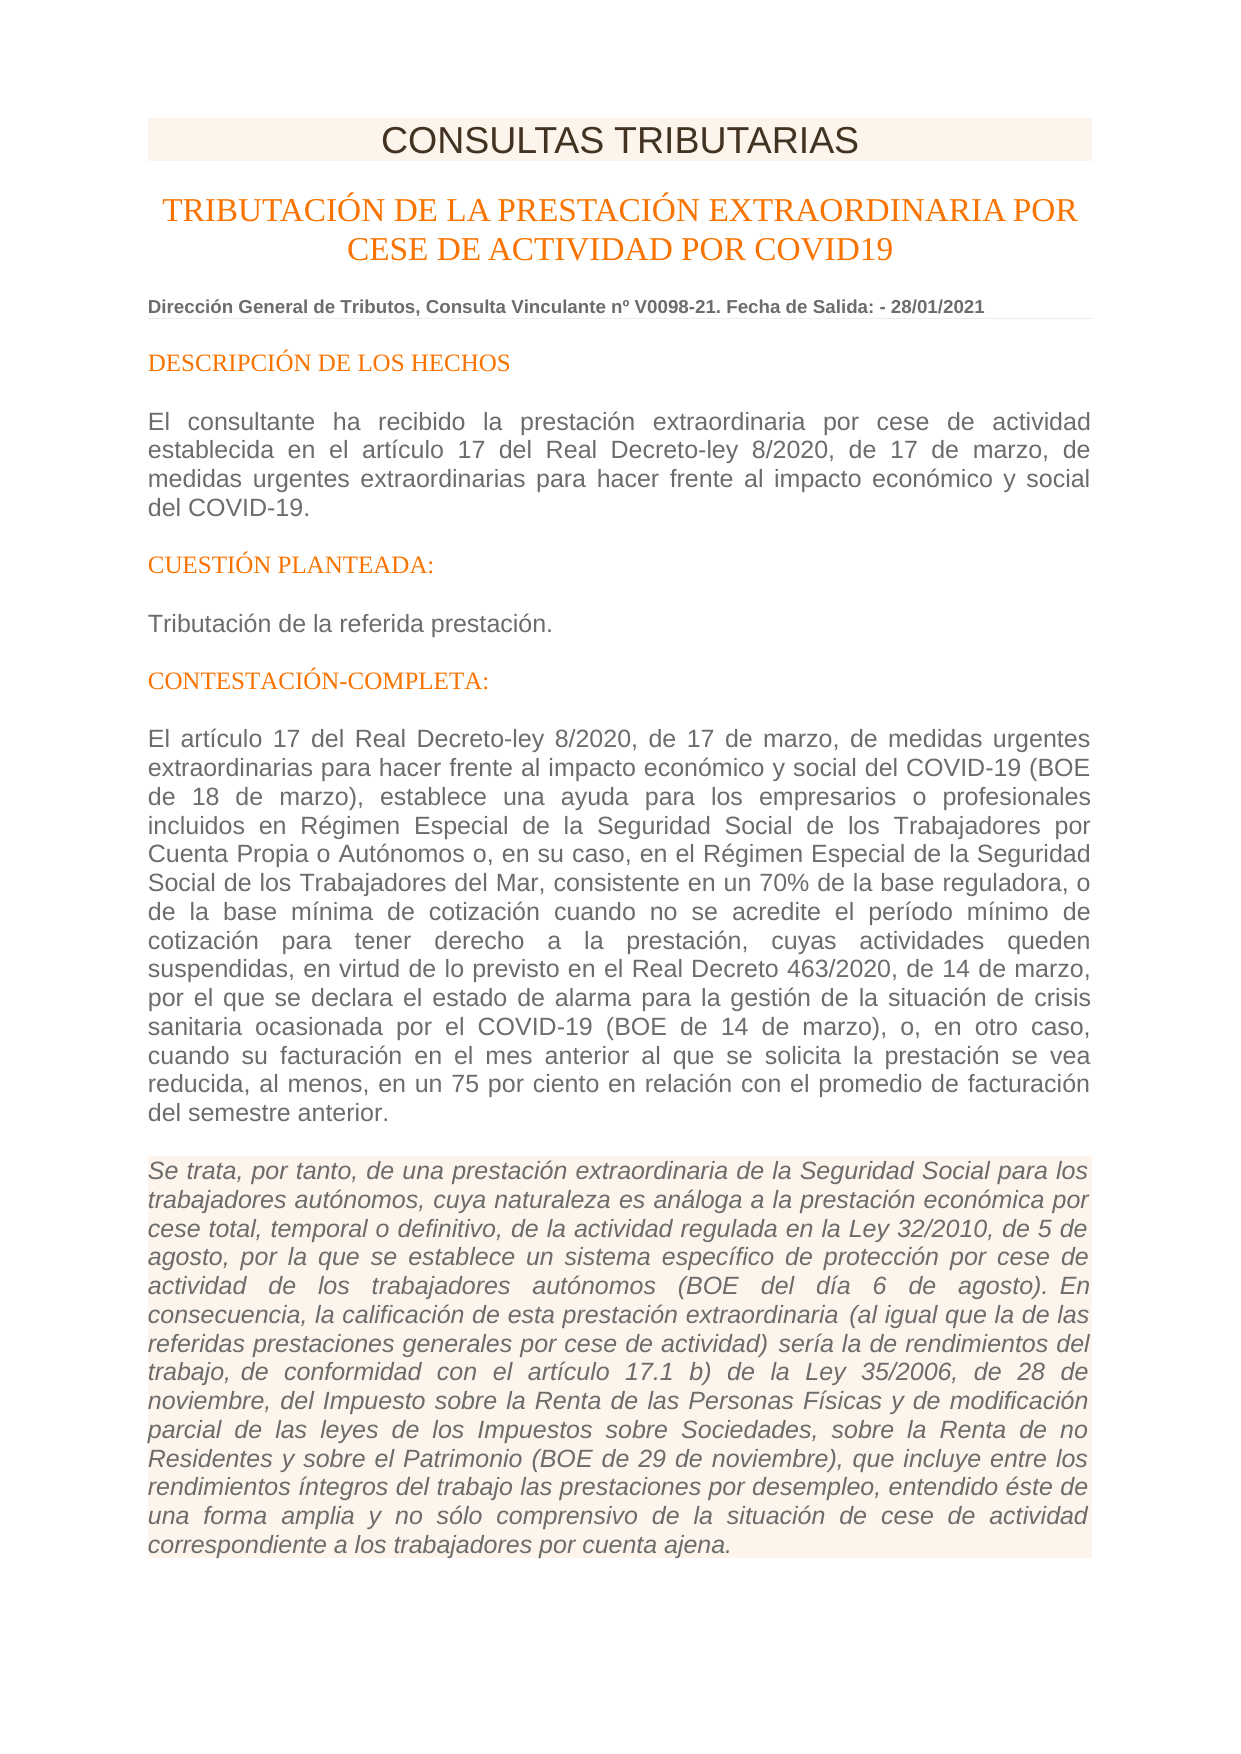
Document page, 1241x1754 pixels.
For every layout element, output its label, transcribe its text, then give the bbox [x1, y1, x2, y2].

text Tributación de la referida prestación. [148, 608, 1092, 637]
text CUESTIÓN PLANTEADA: [148, 551, 1092, 579]
text El consultante ha recibido la prestación extraordinaria por cese de actividad establecida en el artículo 17 del Real Decreto-ley 8/2020, de 17 de marzo, de medidas urgentes extraordinarias para hacer frente al impacto económico y social del COVID-19. [148, 406, 1092, 521]
text Dirección General de Tributos, Consulta Vinculante nº V0098-21. Fecha de Salida: - 28/01/2021 [148, 296, 1092, 318]
text El artículo 17 del Real Decreto-ley 8/2020, de 17 de marzo, de medidas urgentes extraordinarias para hacer frente al impacto económico y social del COVID-19 (BOE de 18 de marzo), establece una ayuda para los empresarios o profesionales incluidos en Régimen Especial de la Seguridad Social de los Trabajadores por Cuenta Propia o Autónomos o, en su caso, en el Régimen Especial de la Seguridad Social de los Trabajadores del Mar, consistente en un 70% de la base reguladora, o de la base mínima de cotización cuando no se acredite el período mínimo de cotización para tener derecho a la prestación, cuyas actividades queden suspendidas, en virtud de lo previsto en el Real Decreto 463/2020, de 14 de marzo, por el que se declara el estado de alarma para la gestión de la situación de crisis sanitaria ocasionada por el COVID-19 (BOE de 14 de marzo), o, en otro caso, cuando su facturación en el mes anterior al que se solicita la prestación se vea reducida, al menos, en un 75 por ciento en relación con el promedio de facturación del semestre anterior. [148, 724, 1092, 1127]
text CONTESTACIÓN-COMPLETA: [148, 666, 1092, 695]
text Tributación de la prestación extraordinaria por cese de actividad por COVID19 [148, 190, 1092, 267]
text Se trata, por tanto, de una prestación extraordinaria de la Seguridad Social para los trabajadores autónomos, cuya naturaleza es análoga a la prestación económica por cese total, temporal o definitivo, de la actividad regulada en la Ley 32/2010, de 5 de agosto, por la que se establece un sistema específico de protección por cese de actividad de los trabajadores autónomos (BOE del día 6 de agosto). En consecuencia, la calificación de esta prestación extraordinaria (al igual que la de las referidas prestaciones generales por cese de actividad) sería la de rendimientos del trabajo, de conformidad con el artículo 17.1 b) de la Ley 35/2006, de 28 de noviembre, del Impuesto sobre la Renta de las Personas Físicas y de modificación parcial de las leyes de los Impuestos sobre Sociedades, sobre la Renta de no Residentes y sobre el Patrimonio (BOE de 29 de noviembre), que incluye entre los rendimientos íntegros del trabajo las prestaciones por desempleo, entendido éste de una forma amplia y no sólo comprensivo de la situación de cese de actividad correspondiente a los trabajadores por cuenta ajena. [148, 1156, 1092, 1558]
text CONSULTAS TRIBUTARIAS [148, 118, 1092, 161]
text DESCRIPCIÓN DE LOS HECHOS [148, 348, 1092, 377]
